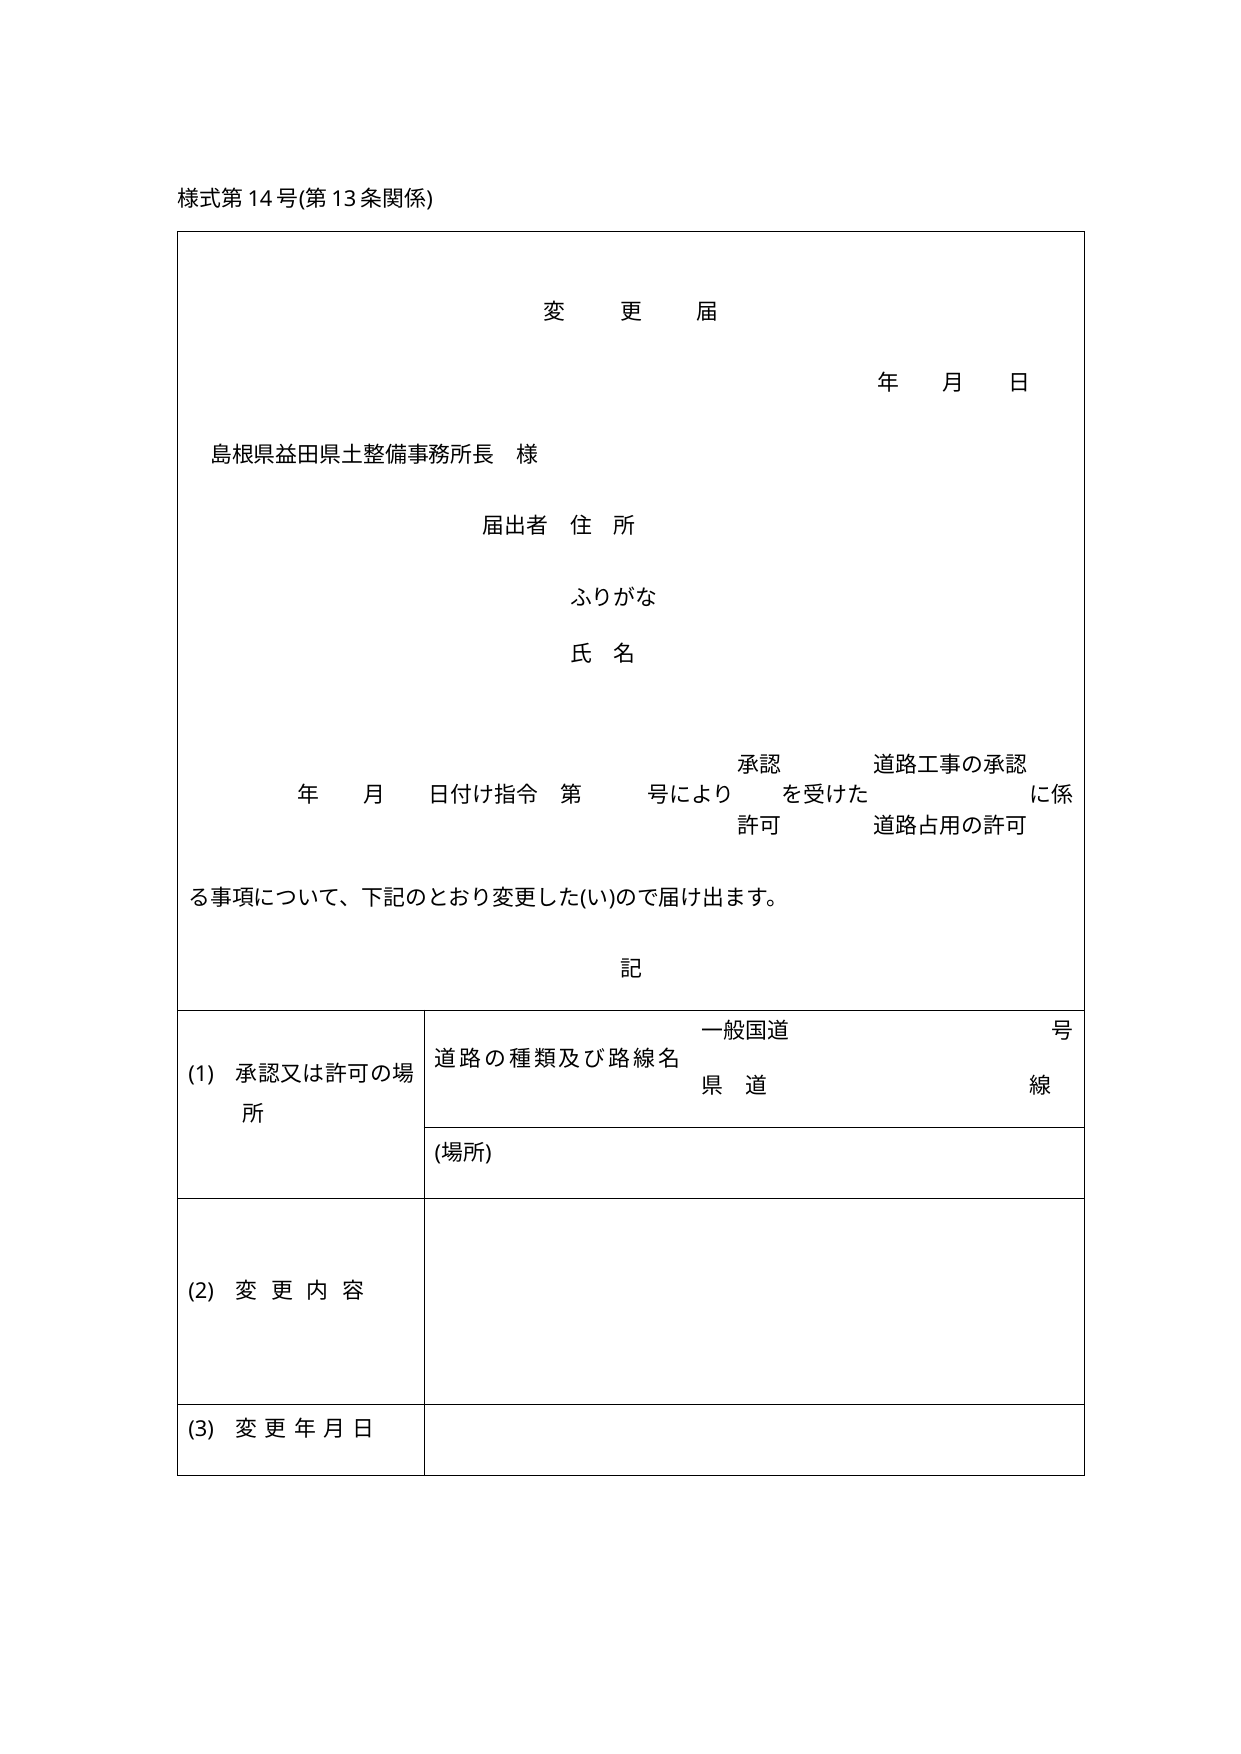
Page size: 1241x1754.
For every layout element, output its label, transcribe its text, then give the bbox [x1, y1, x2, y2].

table_header 変更届 年 月 日 島根県益田県土整備事務所長 様 届出者 住所 ふりがな 氏名 [178, 232, 1084, 746]
table_cell 一般国道 号 県道 線 [691, 1011, 1084, 1127]
table_cell (2) 変更内容 [178, 1199, 424, 1404]
table_cell る事項について、下記のとおり変更した(い)ので届け出ます。 記 [178, 866, 1084, 1009]
table_cell [425, 1405, 1084, 1474]
table_cell (場所) [425, 1128, 1084, 1198]
table_cell に係 [1028, 746, 1084, 866]
table_cell (1) 承認又は許可の場所 [178, 1011, 424, 1198]
table_cell 年 月 日付け指令 第 号により [178, 746, 736, 866]
table_cell 承認 許可 [736, 746, 783, 866]
text 様式第14号(第13条関係) [177, 179, 1063, 214]
table_cell [425, 1199, 1084, 1404]
table_cell 道路の種類及び路線名 [425, 1011, 691, 1127]
table_cell (3) 変更年月日 [178, 1405, 424, 1474]
table_cell を受けた [783, 746, 870, 866]
table_cell 道路工事の承認 道路占用の許可 [870, 746, 1028, 866]
